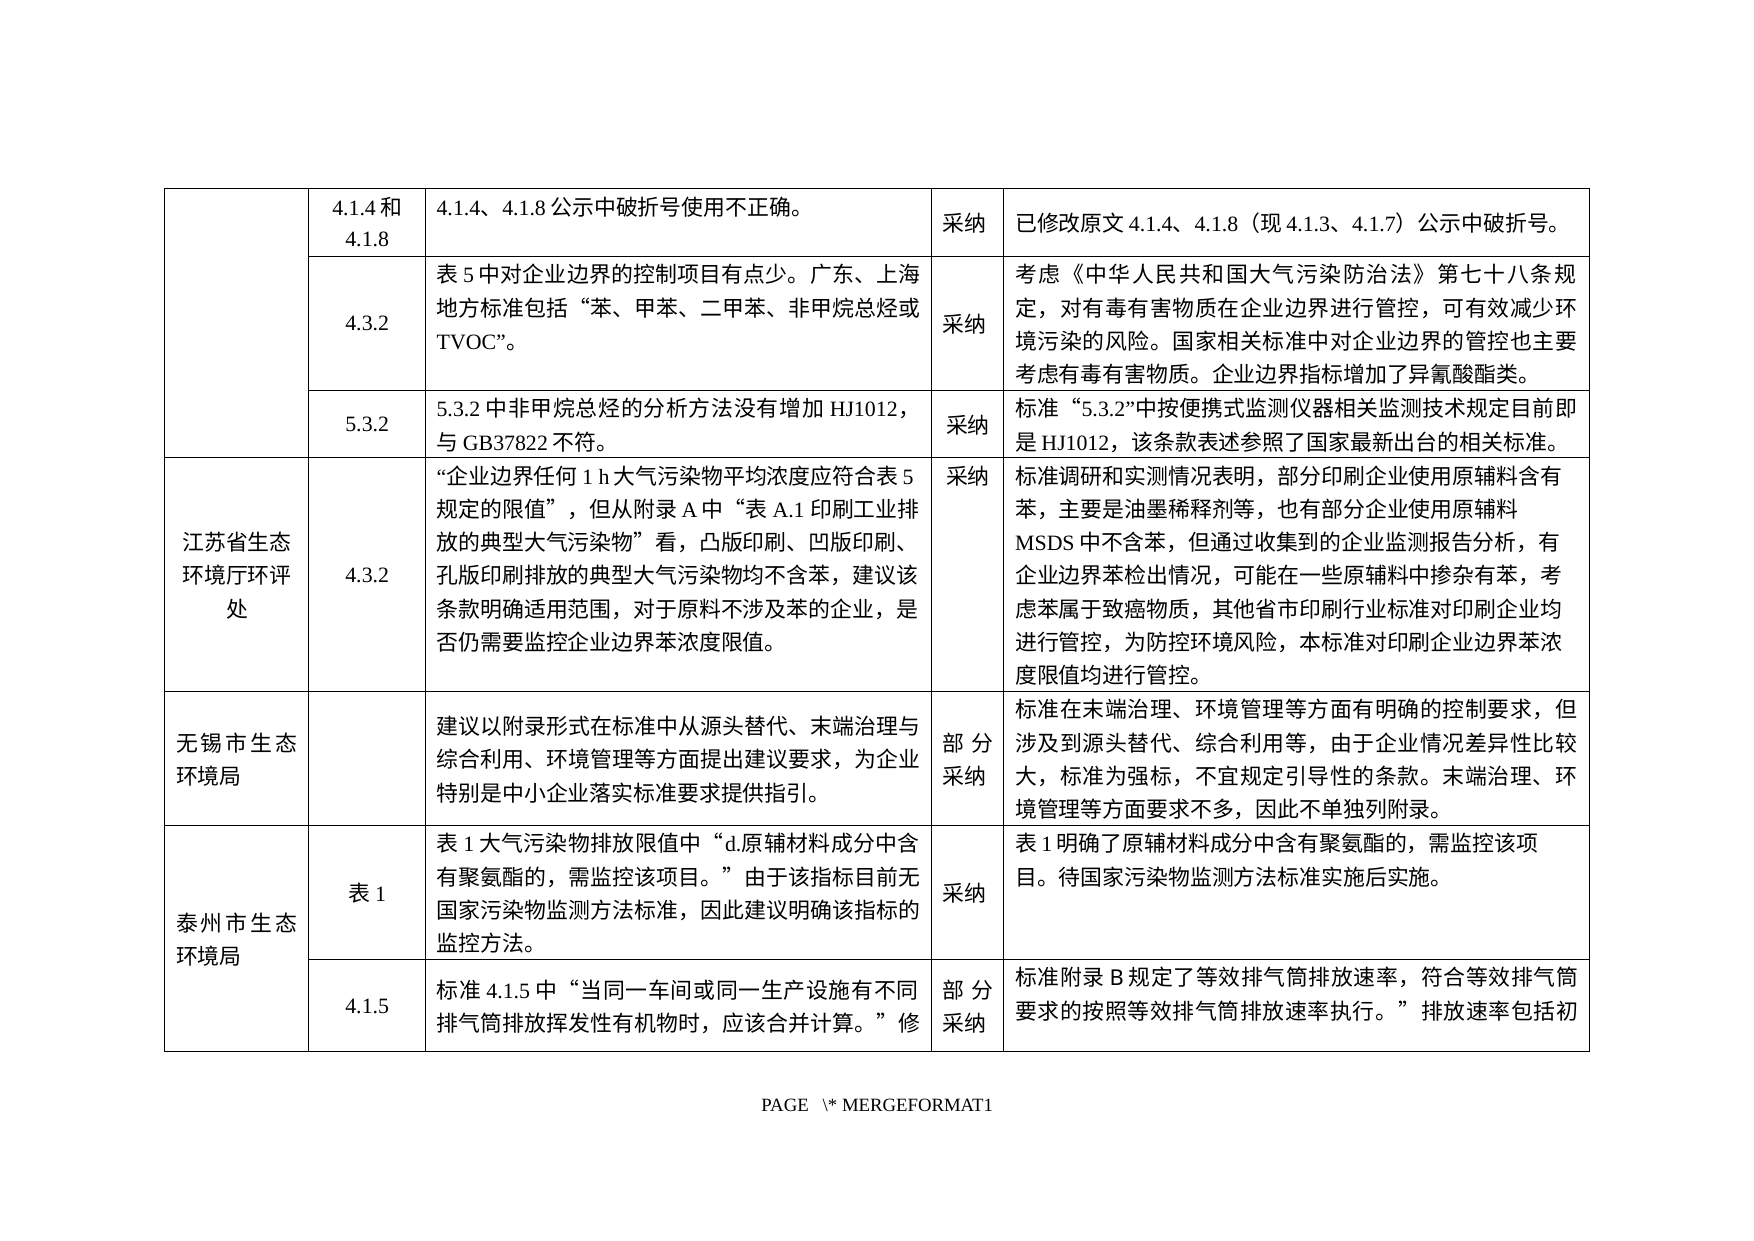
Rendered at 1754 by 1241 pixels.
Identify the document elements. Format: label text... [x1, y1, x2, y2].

table_cell 采纳 [932, 391, 1003, 457]
table_cell 建议以附录形式在标准中从源头替代、末端治理与综合利用、环境管理等方面提出建议要求，为企业特别是中小企业落实标准要求提供指引。 [426, 692, 931, 825]
table_cell 泰州市生态环境局 [165, 826, 308, 1051]
table_cell 4.3.2 [309, 257, 425, 389]
table_cell 部分采纳 [932, 692, 1003, 825]
table_cell [309, 692, 425, 825]
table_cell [426, 960, 931, 1051]
table_cell 表1明确了原辅材料成分中含有聚氨酯的，需监控该项目。待国家污染物监测方法标准实施后实施。 [1004, 826, 1589, 959]
table_cell 表5中对企业边界的控制项目有点少。广东、上海地方标准包括“苯、甲苯、二甲苯、非甲烷总烃或TVOC”。 [426, 257, 931, 389]
table_cell “企业边界任何1 h大气污染物平均浓度应符合表5规定的限值”，但从附录A中“表 A.1 印刷工业排放的典型大气污染物”看，凸版印刷、凹版印刷、孔版印刷排放的典型大气污染物均不含苯，建议该条款明确适用范围，对于原料不涉及苯的企业，是否仍需要监控企业边界苯浓度限值。 [426, 458, 931, 691]
table_cell 江苏省生态环境厅环评处 [165, 458, 308, 691]
table_cell 4.1.4、4.1.8公示中破折号使用不正确。 [426, 189, 931, 256]
table_cell 已修改原文4.1.4、4.1.8（现4.1.3、4.1.7）公示中破折号。 [1004, 189, 1589, 256]
table_cell 4.1.4和4.1.8 [309, 189, 425, 256]
table_cell 5.3.2 [309, 391, 425, 457]
table_cell 无锡市生态环境局 [165, 692, 308, 825]
table_cell 采纳 [932, 458, 1003, 691]
table_cell 标准在末端治理、环境管理等方面有明确的控制要求，但涉及到源头替代、综合利用等，由于企业情况差异性比较大，标准为强标，不宜规定引导性的条款。末端治理、环境管理等方面要求不多，因此不单独列附录。 [1004, 692, 1589, 825]
table_cell 表1 [309, 826, 425, 959]
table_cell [1004, 960, 1589, 1051]
table_cell 部分采纳 [932, 960, 1003, 1051]
table_cell 4.1.5 [309, 960, 425, 1051]
table_cell 考虑《中华人民共和国大气污染防治法》第七十八条规定，对有毒有害物质在企业边界进行管控，可有效减少环境污染的风险。国家相关标准中对企业边界的管控也主要考虑有毒有害物质。企业边界指标增加了异氰酸酯类。 [1004, 257, 1589, 389]
table_cell 表1大气污染物排放限值中“d.原辅材料成分中含有聚氨酯的，需监控该项目。”由于该指标目前无国家污染物监测方法标准，因此建议明确该指标的监控方法。 [426, 826, 931, 959]
table_cell 采纳 [932, 189, 1003, 256]
table_cell 4.3.2 [309, 458, 425, 691]
table_cell 标准“5.3.2”中按便携式监测仪器相关监测技术规定目前即是HJ1012，该条款表述参照了国家最新出台的相关标准。 [1004, 391, 1589, 457]
table_cell 采纳 [932, 826, 1003, 959]
table_cell 5.3.2中非甲烷总烃的分析方法没有增加HJ1012，与GB37822不符。 [426, 391, 931, 457]
table_cell 标准调研和实测情况表明，部分印刷企业使用原辅料含有苯，主要是油墨稀释剂等，也有部分企业使用原辅料MSDS中不含苯，但通过收集到的企业监测报告分析，有企业边界苯检出情况，可能在一些原辅料中掺杂有苯，考虑苯属于致癌物质，其他省市印刷行业标准对印刷企业均进行管控，为防控环境风险，本标准对印刷企业边界苯浓度限值均进行管控。 [1004, 458, 1589, 691]
table_cell 采纳 [932, 257, 1003, 389]
